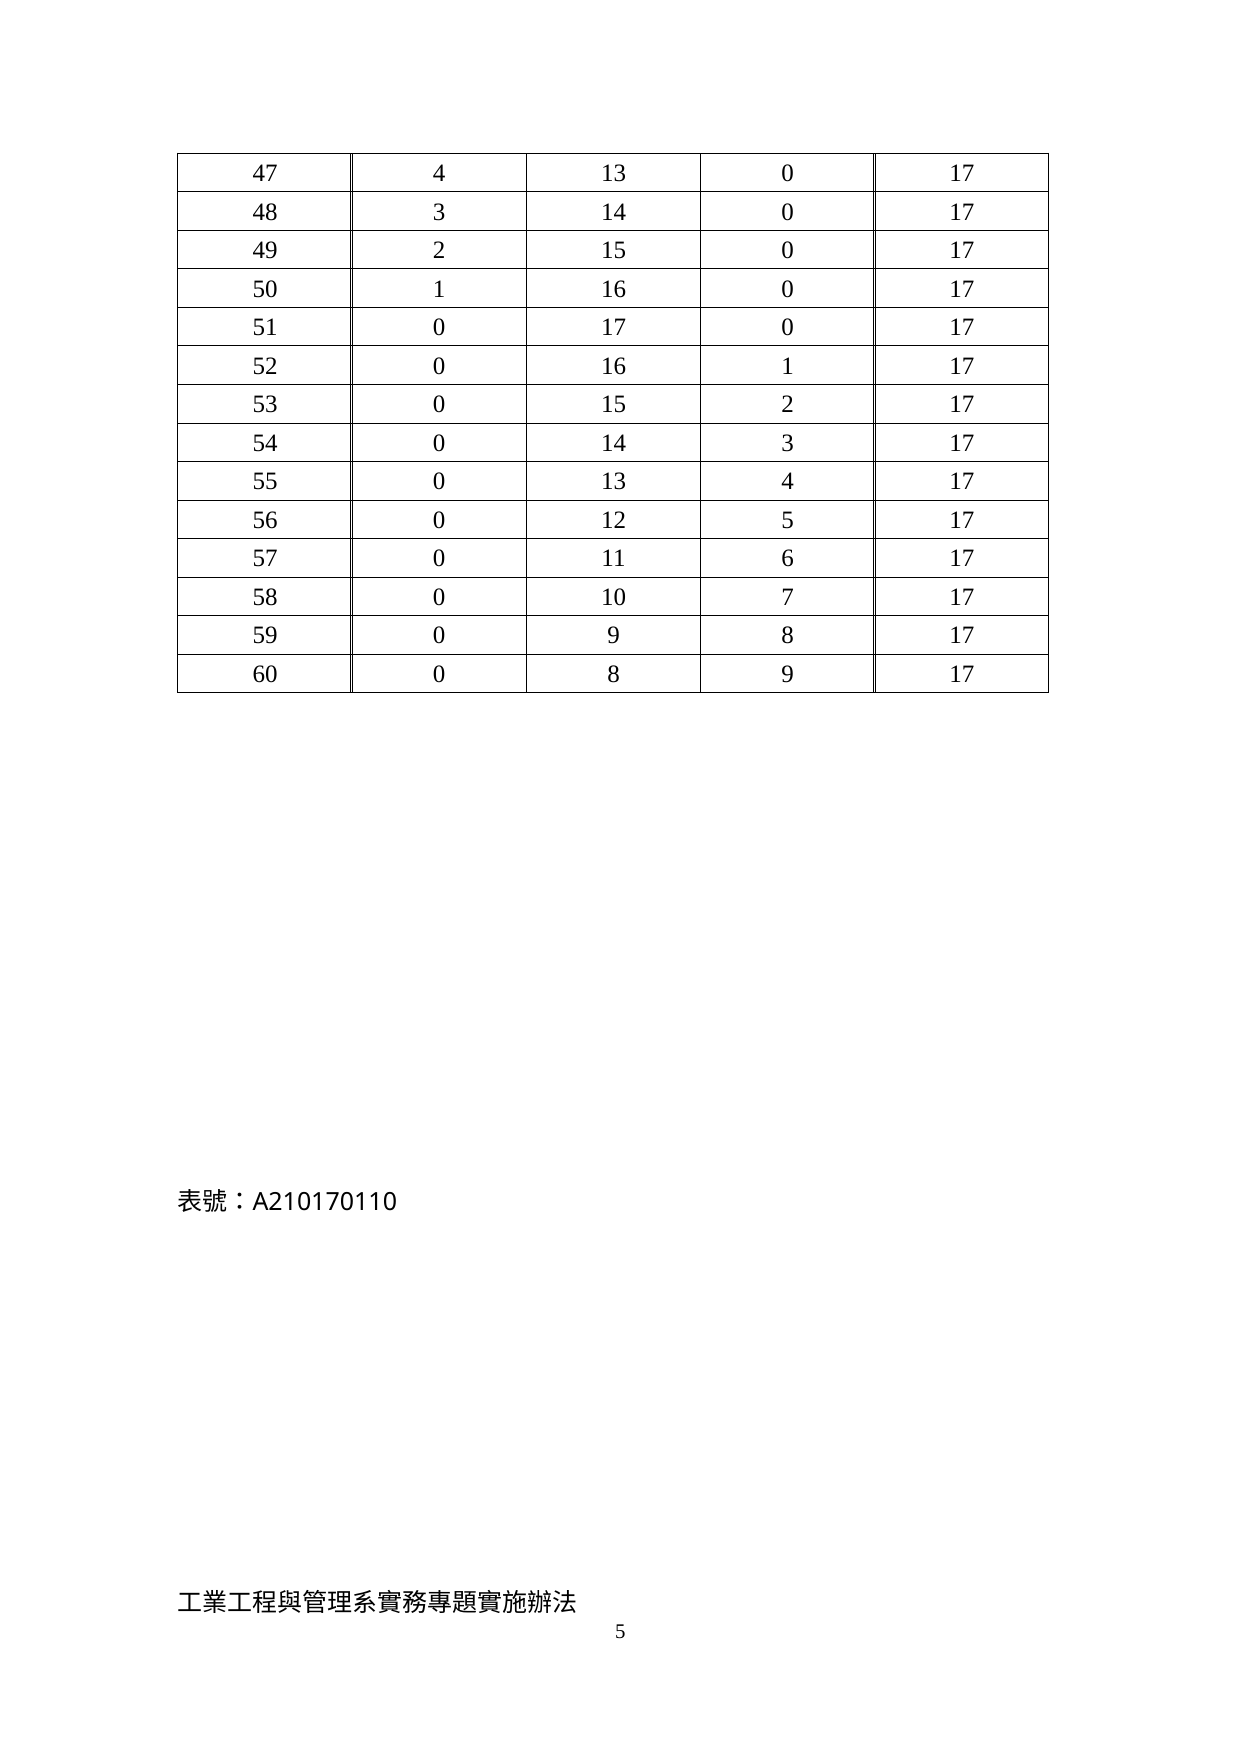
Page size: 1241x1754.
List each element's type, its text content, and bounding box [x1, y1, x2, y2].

table_cell 2 [701, 385, 873, 422]
table_cell 14 [527, 424, 700, 461]
table_cell 54 [178, 424, 350, 461]
table_cell 8 [701, 616, 873, 654]
table_cell 14 [527, 192, 700, 230]
table_cell 2 [353, 231, 526, 268]
table_cell 0 [353, 539, 526, 577]
table_cell 3 [701, 424, 873, 461]
table_cell 0 [701, 154, 873, 191]
table_cell 0 [353, 655, 526, 692]
table_cell 0 [353, 308, 526, 345]
table_cell 6 [701, 539, 873, 577]
text 表號：A210170110 [177, 1181, 1063, 1218]
table_cell 0 [353, 501, 526, 538]
table_cell 4 [353, 154, 526, 191]
table_cell 16 [527, 269, 700, 307]
table_cell 48 [178, 192, 350, 230]
table_cell 57 [178, 539, 350, 577]
table_cell 17 [876, 385, 1048, 422]
table_cell 59 [178, 616, 350, 654]
table_cell 17 [876, 269, 1048, 307]
table_cell 0 [701, 231, 873, 268]
table_cell 15 [527, 231, 700, 268]
table_cell 15 [527, 385, 700, 422]
table_cell 53 [178, 385, 350, 422]
table_cell 0 [353, 424, 526, 461]
table_cell 17 [876, 539, 1048, 577]
table_cell 0 [353, 616, 526, 654]
table_cell 60 [178, 655, 350, 692]
table_cell 13 [527, 462, 700, 499]
table_cell 13 [527, 154, 700, 191]
table_cell 17 [876, 308, 1048, 345]
table_cell 52 [178, 346, 350, 384]
table_cell 47 [178, 154, 350, 191]
table_cell 0 [353, 385, 526, 422]
table_cell 10 [527, 578, 700, 615]
table_cell 4 [701, 462, 873, 499]
table_cell 8 [527, 655, 700, 692]
table_cell 17 [876, 501, 1048, 538]
table_cell 17 [876, 192, 1048, 230]
table_cell 7 [701, 578, 873, 615]
table_cell 9 [701, 655, 873, 692]
table_cell 17 [876, 424, 1048, 461]
table_cell 49 [178, 231, 350, 268]
table_cell 51 [178, 308, 350, 345]
table_cell 55 [178, 462, 350, 499]
table_cell 17 [876, 154, 1048, 191]
table_cell 0 [353, 346, 526, 384]
table_cell 58 [178, 578, 350, 615]
table_cell 9 [527, 616, 700, 654]
table_cell 17 [876, 578, 1048, 615]
table_cell 5 [701, 501, 873, 538]
table_cell 17 [527, 308, 700, 345]
table_cell 50 [178, 269, 350, 307]
table_cell 0 [701, 192, 873, 230]
table_cell 17 [876, 462, 1048, 499]
table_cell 12 [527, 501, 700, 538]
table_cell 16 [527, 346, 700, 384]
table_cell 0 [353, 578, 526, 615]
table_cell 1 [701, 346, 873, 384]
table_cell 0 [701, 308, 873, 345]
table_cell 17 [876, 616, 1048, 654]
table_cell 17 [876, 231, 1048, 268]
table_cell 0 [701, 269, 873, 307]
table_cell 56 [178, 501, 350, 538]
table_cell 0 [353, 462, 526, 499]
table_cell 1 [353, 269, 526, 307]
table_cell 3 [353, 192, 526, 230]
table_cell 17 [876, 655, 1048, 692]
table_cell 17 [876, 346, 1048, 384]
table_cell 11 [527, 539, 700, 577]
